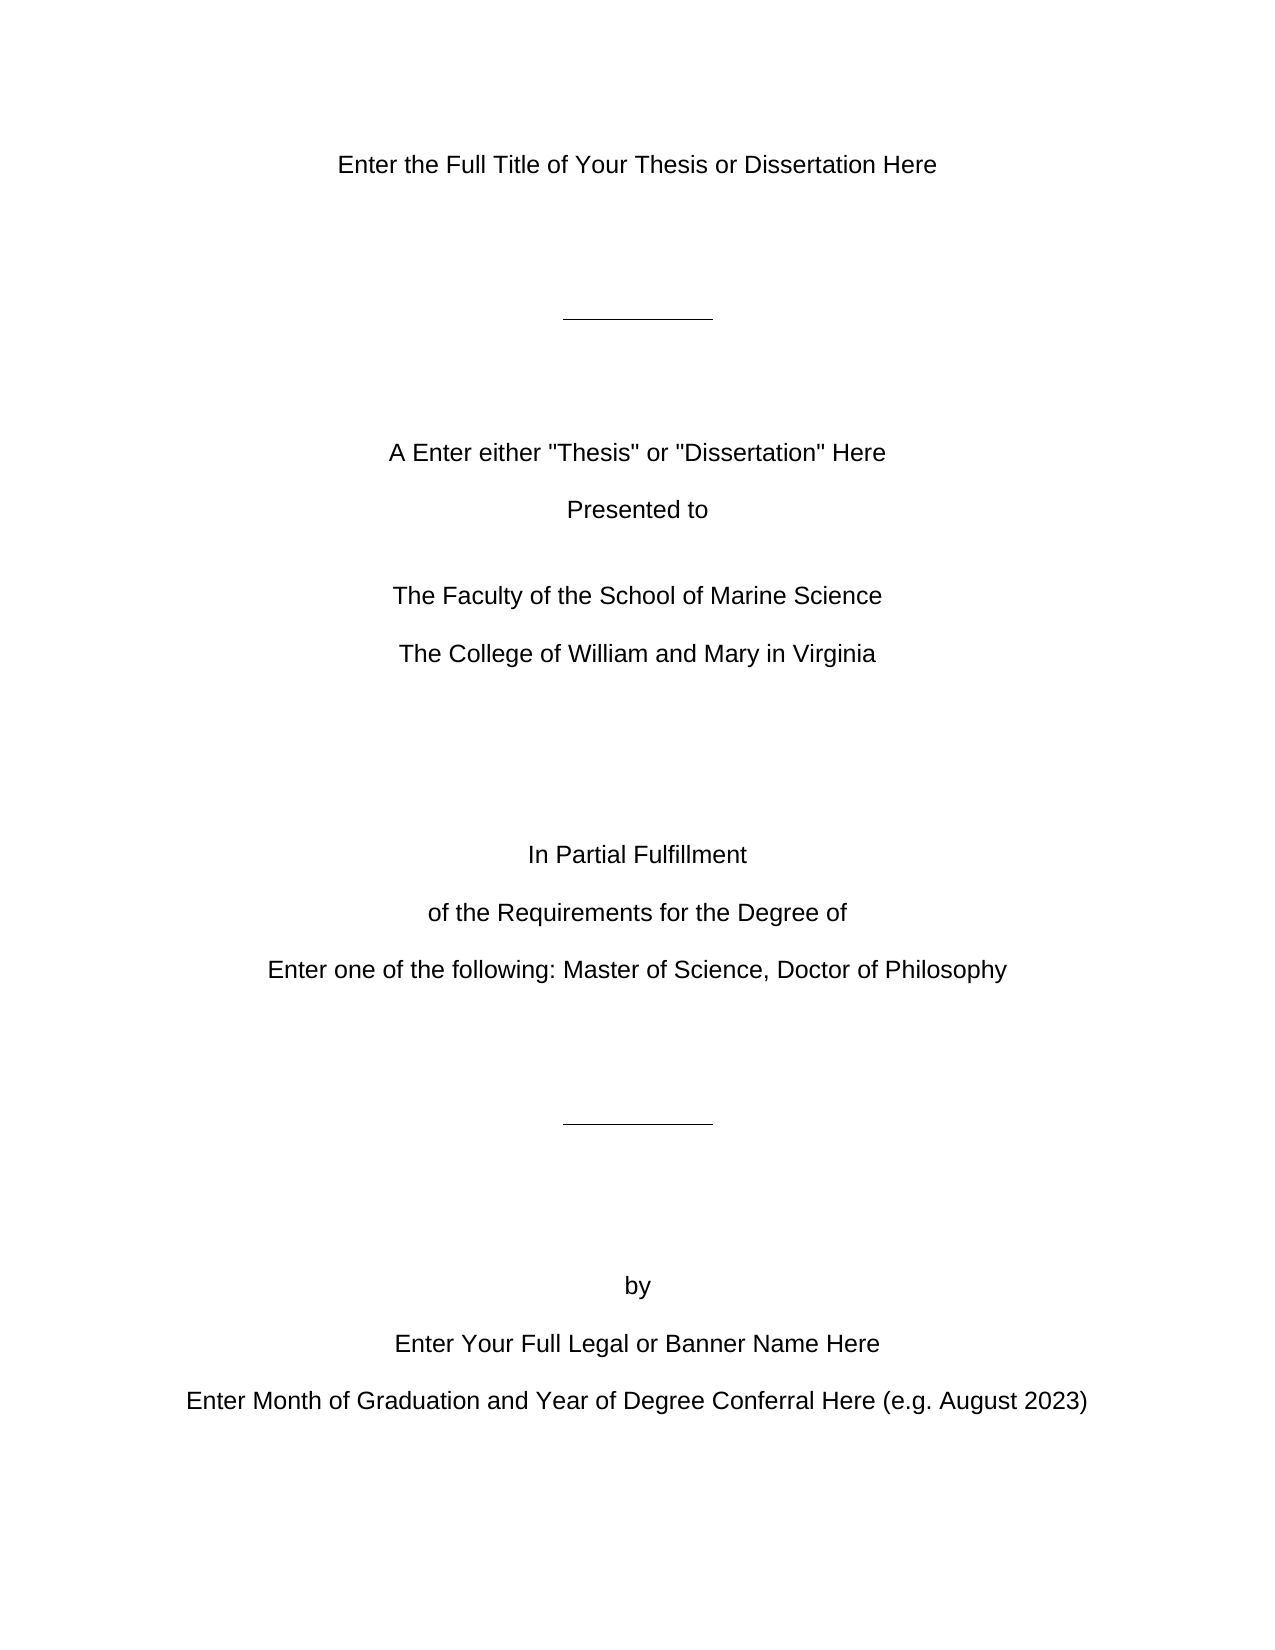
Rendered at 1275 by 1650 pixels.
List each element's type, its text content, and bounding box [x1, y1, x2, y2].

text The Faculty of the School of Marine Science [150, 581, 1125, 610]
text Enter one of the following: Master of Science, Doctor of Philosophy [150, 955, 1125, 984]
text A Enter either "Thesis" or "Dissertation" Here [150, 437, 1125, 466]
text Presented to [150, 495, 1125, 524]
text Enter Your Full Legal or Banner Name Here [150, 1329, 1125, 1357]
text Enter the Full Title of Your Thesis or Dissertation Here [150, 150, 1125, 179]
text The College of William and Mary in Virginia [150, 639, 1125, 667]
text Enter Month of Graduation and Year of Degree Conferral Here (e.g. August 2023) [150, 1386, 1125, 1415]
text In Partial Fulfillment [150, 840, 1125, 869]
text by [150, 1271, 1125, 1300]
text of the Requirements for the Degree of [150, 897, 1125, 926]
